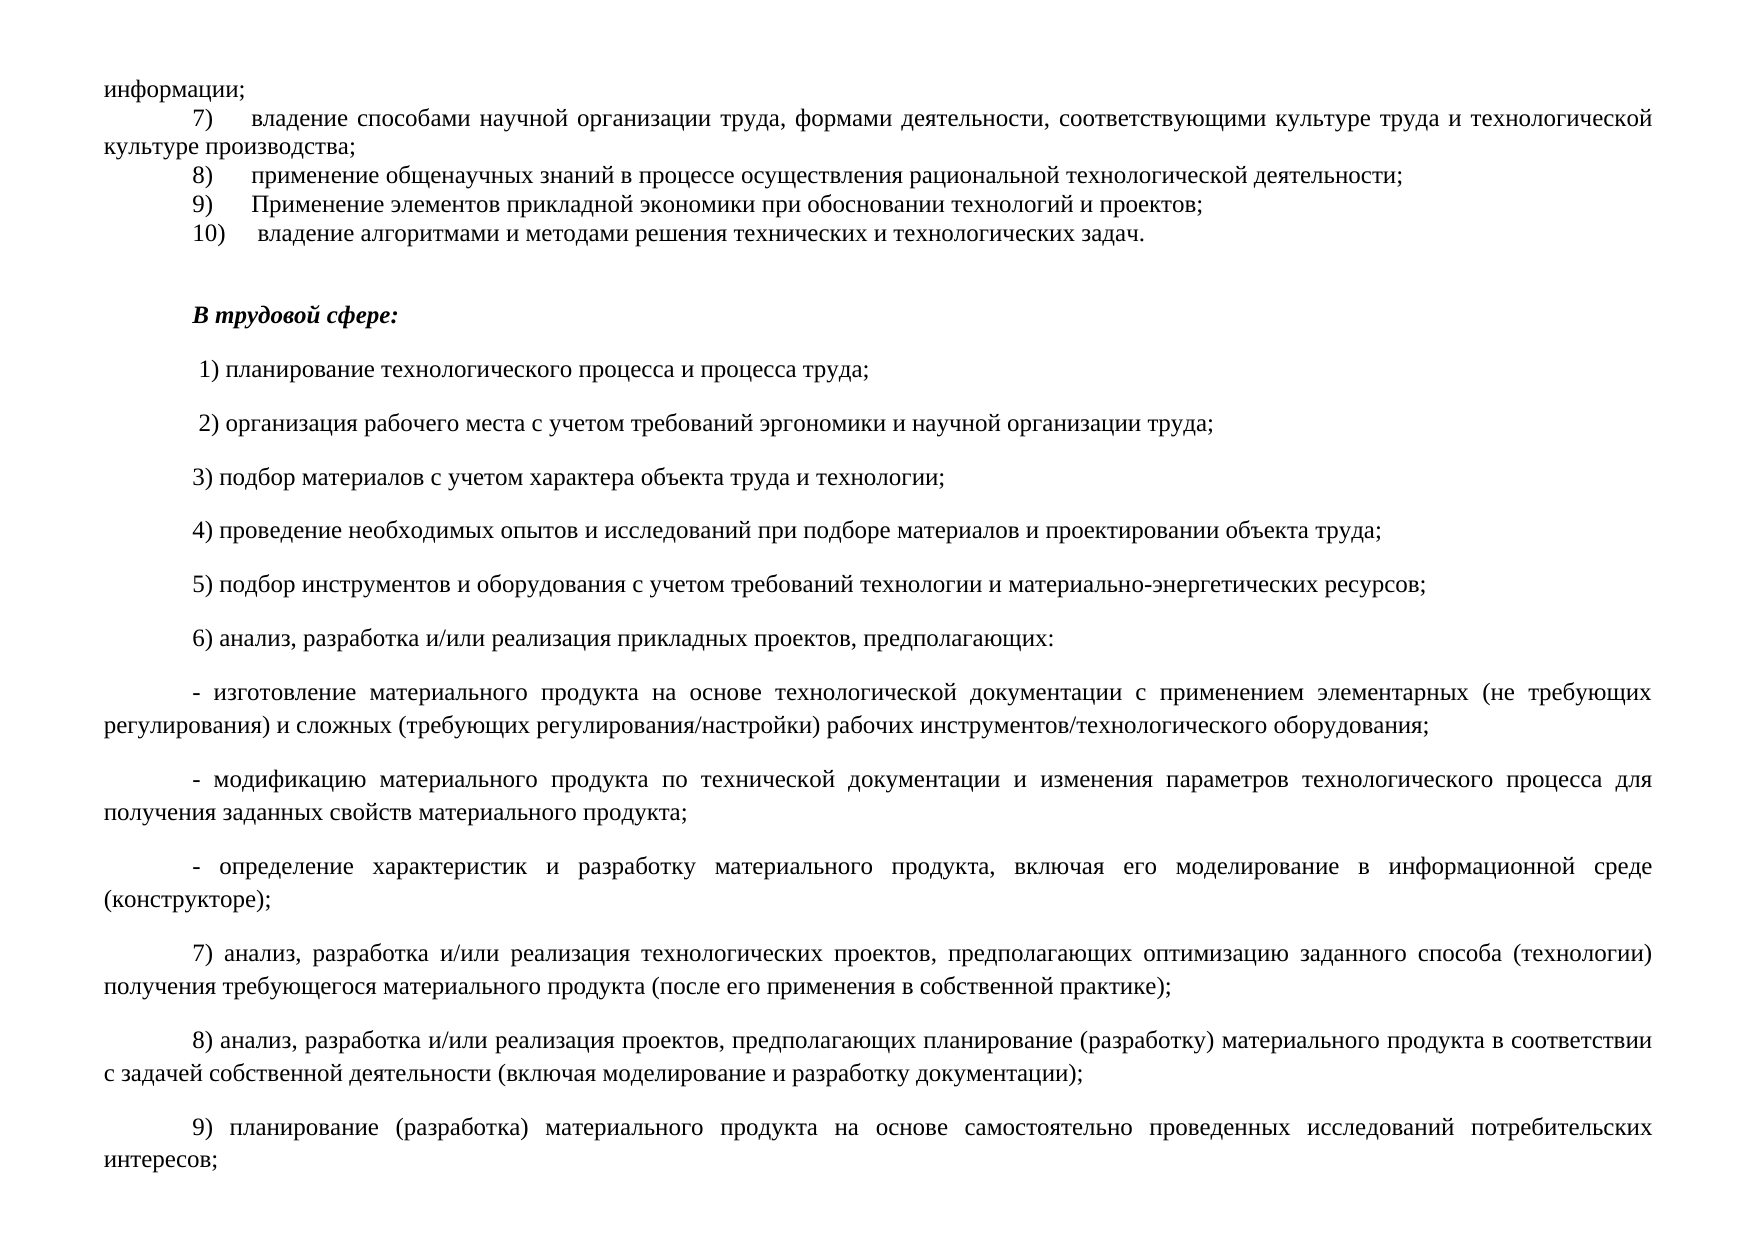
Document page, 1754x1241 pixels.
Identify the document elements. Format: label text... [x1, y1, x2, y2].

list владение способами научной организации труда, формами деятельности, соответствующими культуре труда и технологической культуре производства; [103, 103, 1654, 160]
text 6) анализ, разработка и/или реализация прикладных проектов, предполагающих: [103, 623, 1654, 652]
text - определение характеристик и разработку материального продукта, включая его моделирование в информационной среде (конструкторе); [103, 851, 1654, 913]
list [103, 74, 1654, 103]
text 2) организация рабочего места с учетом требований эргономики и научной организации труда; [103, 408, 1654, 437]
text 5) подбор инструментов и оборудования с учетом требований технологии и материально-энергетических ресурсов; [103, 569, 1654, 598]
text 8) анализ, разработка и/или реализация проектов, предполагающих планирование (разработку) материального продукта в соответствии с задачей собственной деятельности (включая моделирование и разработку документации); [103, 1025, 1654, 1086]
text 9) планирование (разработка) материального продукта на основе самостоятельно проведенных исследований потребительских интересов; [103, 1112, 1654, 1173]
text 3) подбор материалов с учетом характера объекта труда и технологии; [103, 462, 1654, 491]
text В трудовой сфере: [103, 300, 1654, 329]
list Применение элементов прикладной экономики при обосновании технологий и проектов; [103, 189, 1654, 218]
text 4) проведение необходимых опытов и исследований при подборе материалов и проектировании объекта труда; [103, 516, 1654, 544]
list применение общенаучных знаний в процессе осуществления рациональной технологической деятельности; [103, 160, 1654, 189]
text - изготовление материального продукта на основе технологической документации с применением элементарных (не требующих регулирования) и сложных (требующих регулирования/настройки) рабочих инструментов/технологического оборудования; [103, 677, 1654, 739]
text 1) планирование технологического процесса и процесса труда; [103, 354, 1654, 383]
list владение алгоритмами и методами решения технических и технологических задач. [103, 218, 1654, 246]
text - модификацию материального продукта по технической документации и изменения параметров технологического процесса для получения заданных свойств материального продукта; [103, 764, 1654, 826]
text 7) анализ, разработка и/или реализация технологических проектов, предполагающих оптимизацию заданного способа (технологии) получения требующегося материального продукта (после его применения в собственной практике); [103, 938, 1654, 999]
